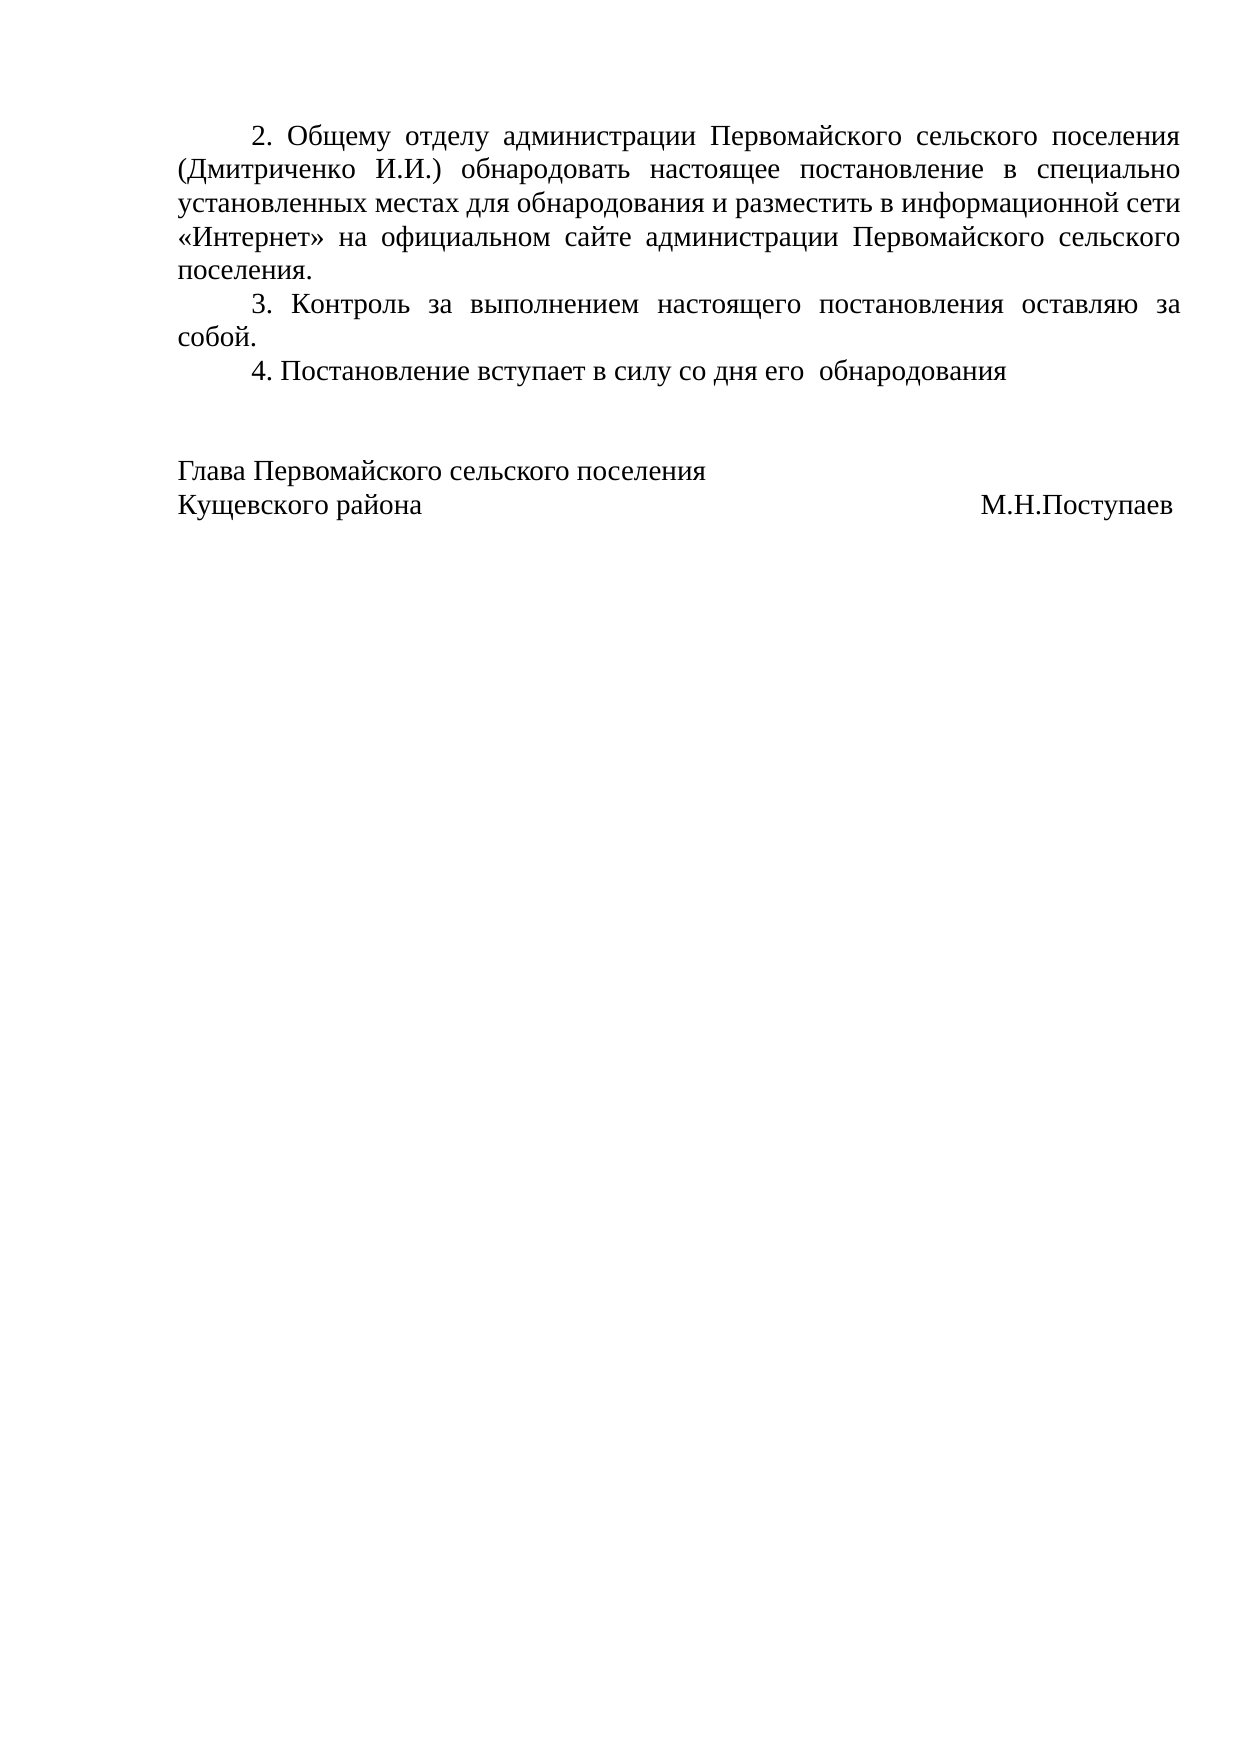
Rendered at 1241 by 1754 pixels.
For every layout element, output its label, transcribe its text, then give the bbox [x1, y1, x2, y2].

text Кущевского района М.Н.Поступаев [177, 487, 1181, 521]
list 2. Общему отделу администрации Первомайского сельского поселения (Дмитриченко И.И.) обнародовать настоящее постановление в специально установленных местах для обнародования и разместить в информационной сети «Интернет» на официальном сайте администрации Первомайского сельского поселения. [177, 118, 1181, 286]
text 3. Контроль за выполнением настоящего постановления оставляю за собой. [177, 286, 1181, 353]
text 4. Постановление вступает в силу со дня его обнародования [177, 353, 1181, 386]
text Глава Первомайского сельского поселения [177, 453, 1181, 487]
